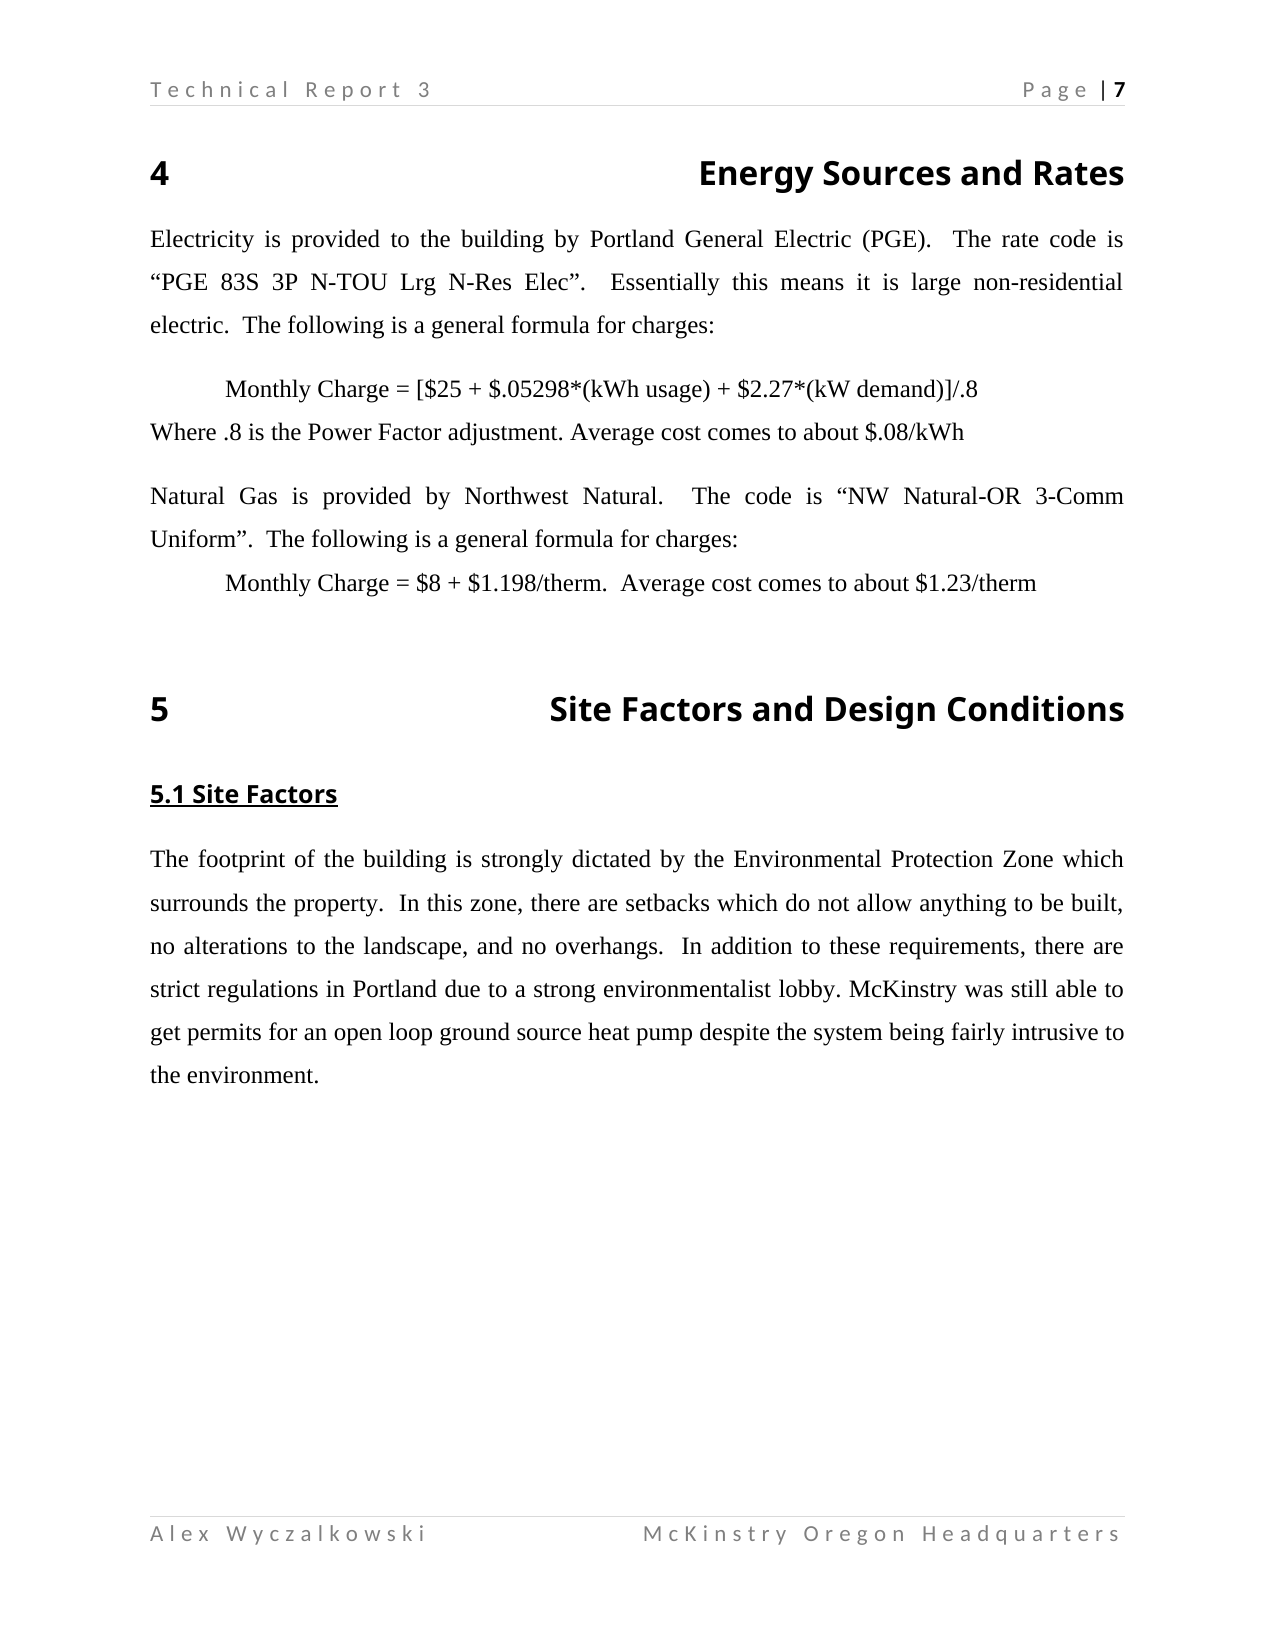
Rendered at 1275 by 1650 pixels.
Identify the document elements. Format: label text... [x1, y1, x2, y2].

text 4 Energy Sources and Rates [150, 150, 1125, 195]
text Electricity is provided to the building by Portland General Electric (PGE). The rate code is “PGE 83S 3P N-TOU Lrg N-Res Elec”. Essentially this means it is large non-residential electric. The following is a general formula for charges: [150, 224, 1125, 339]
text Where .8 is the Power Factor adjustment. Average cost comes to about $.08/kWh [150, 417, 1125, 446]
text 5 Site Factors and Design Conditions [150, 686, 1125, 731]
text The footprint of the building is strongly dictated by the Environmental Protection Zone which surrounds the property. In this zone, there are setbacks which do not allow anything to be built, no alterations to the landscape, and no overhangs. In addition to these requirements, there are strict regulations in Portland due to a strong environmentalist lobby. McKinstry was still able to get permits for an open loop ground source heat pump despite the system being fairly intrusive to the environment. [150, 844, 1125, 1089]
text Monthly Charge = [$25 + $.05298*(kWh usage) + $2.27*(kW demand)]/.8 [150, 374, 1125, 403]
text Natural Gas is provided by Northwest Natural. The code is “NW Natural-OR 3-Comm Uniform”. The following is a general formula for charges: [150, 481, 1125, 553]
text Monthly Charge = $8 + $1.198/therm. Average cost comes to about $1.23/therm [150, 568, 1125, 596]
text 5.1 Site Factors [150, 776, 1153, 810]
